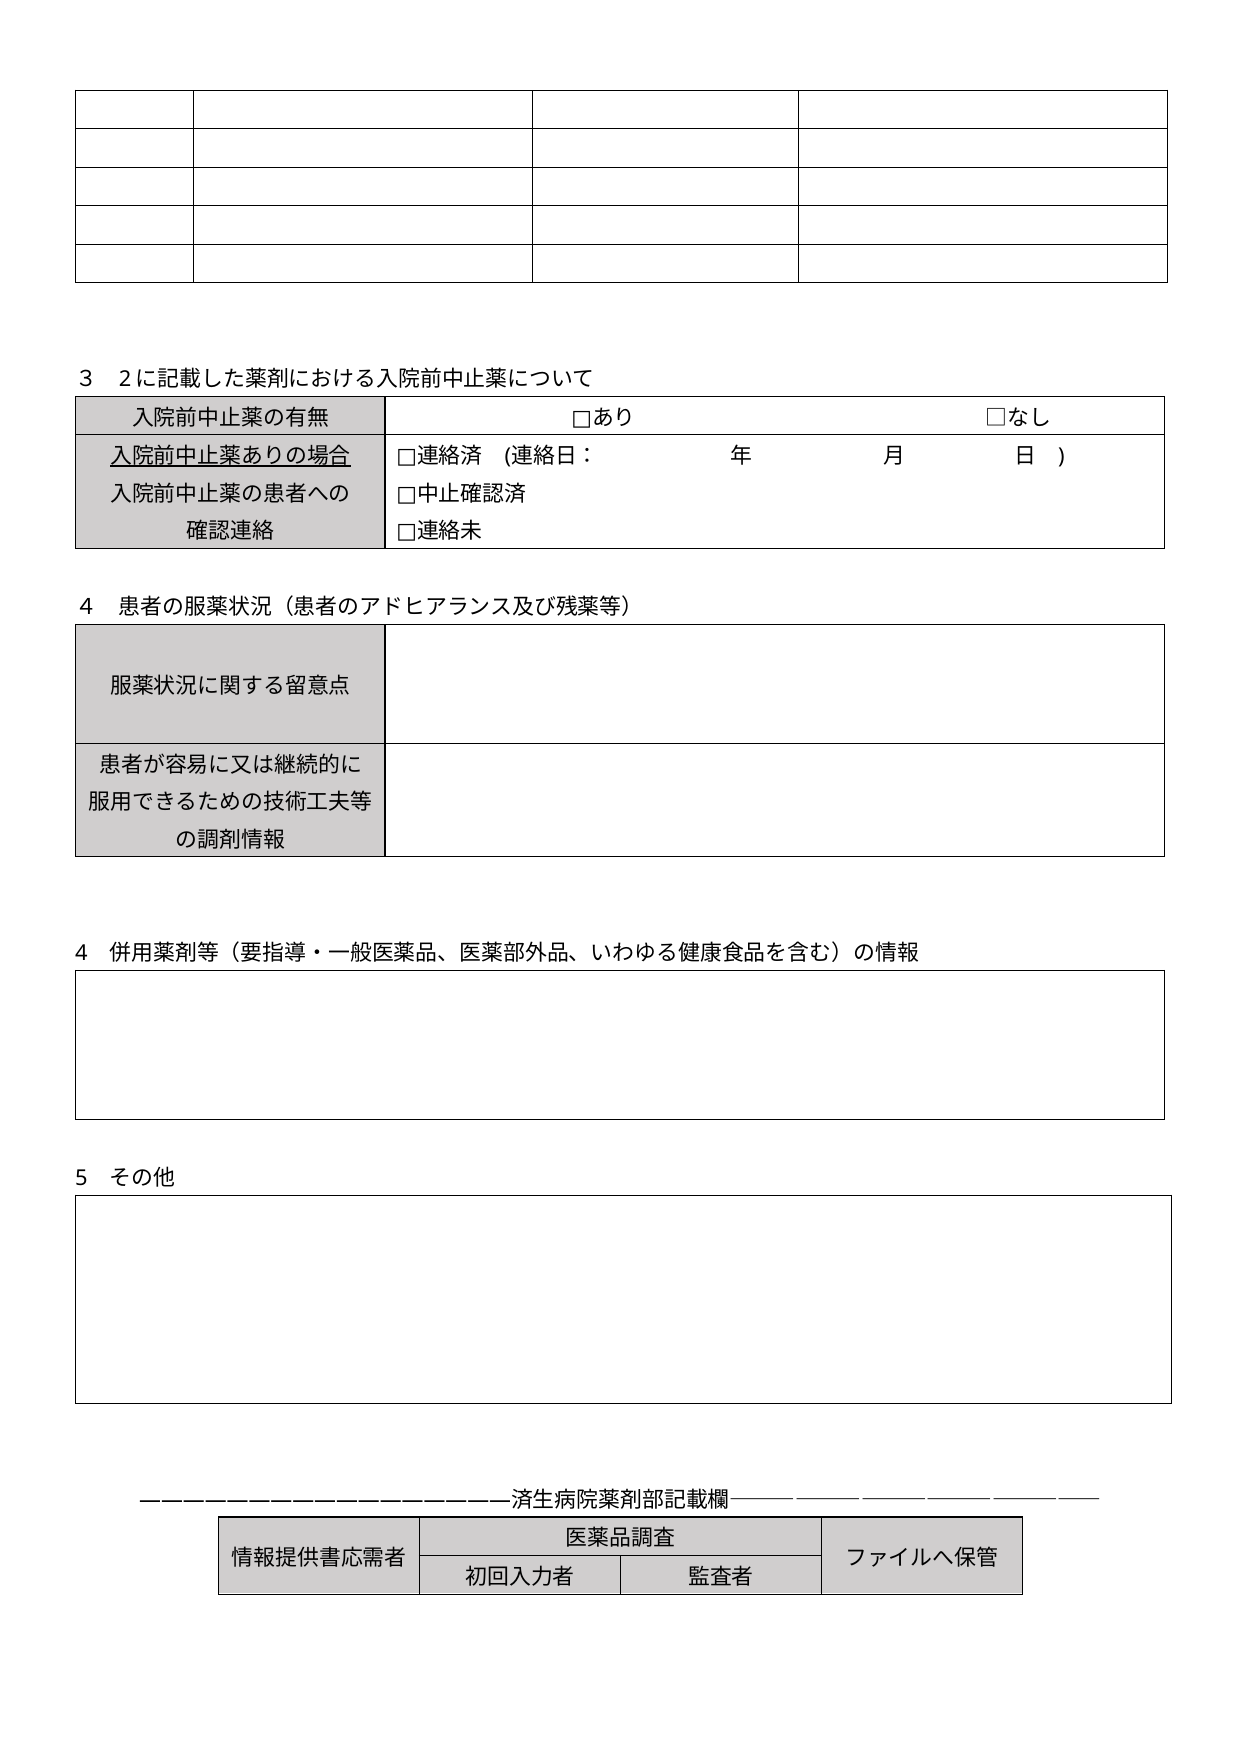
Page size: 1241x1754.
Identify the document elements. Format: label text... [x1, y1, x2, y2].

table_header [386, 625, 1164, 743]
table_cell [194, 91, 532, 128]
table_cell 入院前中止薬ありの場合 入院前中止薬の患者への 確認連絡 [76, 435, 384, 548]
table_cell [533, 206, 798, 244]
table_cell 監査者 [621, 1556, 821, 1593]
table_cell [799, 245, 1167, 282]
table_cell [194, 245, 532, 282]
table_header ファイルへ保管 [822, 1518, 1022, 1593]
table_cell [194, 129, 532, 167]
table_header [76, 971, 1164, 1118]
table_cell 初回入力者 [420, 1556, 620, 1593]
text 4 併用薬剤等（要指導・一般医薬品、医薬部外品、いわゆる健康食品を含む）の情報 [75, 932, 1165, 970]
text ４ 患者の服薬状況（患者のアドヒアランス及び残薬等） [75, 586, 1165, 624]
table_header 情報提供書応需者 [219, 1518, 419, 1593]
table_cell [76, 206, 193, 244]
table_cell [799, 168, 1167, 205]
table_cell [799, 129, 1167, 167]
text ３ 2に記載した薬剤における入院前中止薬について [75, 358, 1165, 396]
text 5 その他 [75, 1157, 1165, 1194]
table_cell [76, 129, 193, 167]
table_cell [194, 168, 532, 205]
table_cell [76, 168, 193, 205]
table_cell [76, 91, 193, 128]
text ―――――――――――――――――済生病院薬剤部記載欄――――――――――――――――― [75, 1479, 1165, 1516]
table_header 医薬品調査 [420, 1518, 821, 1555]
table_header あり なし [386, 397, 1164, 434]
table_cell [76, 245, 193, 282]
table_cell [799, 206, 1167, 244]
table_cell [533, 245, 798, 282]
table_cell [194, 206, 532, 244]
table_cell [799, 91, 1167, 128]
table_header [76, 1196, 1171, 1403]
table_cell [386, 744, 1164, 856]
table_cell [533, 91, 798, 128]
table_cell [533, 129, 798, 167]
table_cell 連絡済 (連絡日： 年 月 日 ) 中止確認済 連絡未 [386, 435, 1164, 548]
table_header 服薬状況に関する留意点 [76, 625, 384, 743]
table_header 入院前中止薬の有無 [76, 397, 384, 434]
table_cell [533, 168, 798, 205]
table_cell 患者が容易に又は継続的に 服用できるための技術工夫等の調剤情報 [76, 744, 384, 856]
